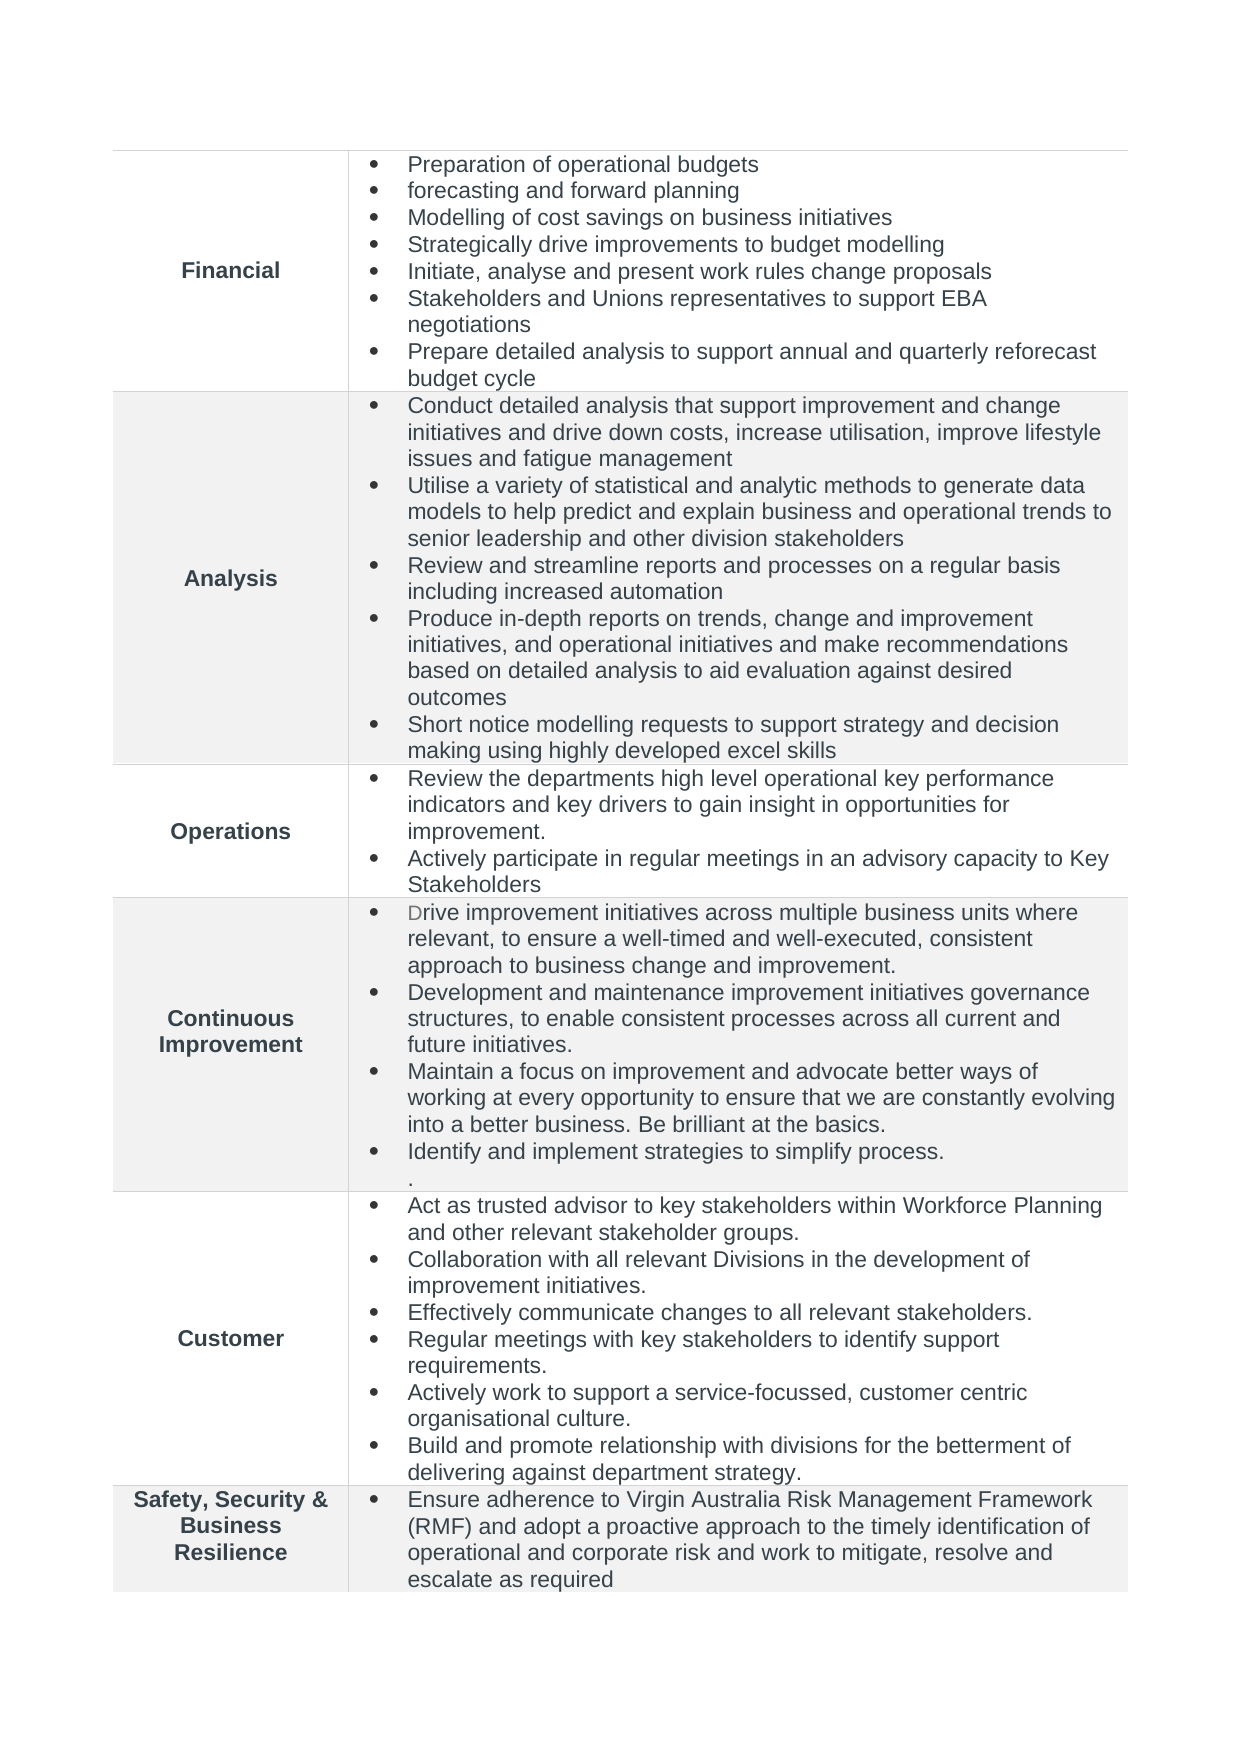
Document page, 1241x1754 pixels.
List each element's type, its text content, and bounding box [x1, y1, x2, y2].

table_cell Conduct detailed analysis that support improvement and change initiatives and drive down costs, increase utilisation, improve lifestyle issues and fatigue management Utilise a variety of statistical and analytic methods to generate data models to help predict and explain business and operational trends to senior leadership and other division stakeholders Review and streamline reports and processes on a regular basis including increased automation Produce in-depth reports on trends, change and improvement initiatives, and operational initiatives and make recommendations based on detailed analysis to aid evaluation against desired outcomes Short notice modelling requests to support strategy and decision making using highly developed excel skills [349, 392, 1128, 763]
table_cell Financial [113, 151, 348, 391]
table_cell Continuous Improvement [113, 898, 348, 1191]
table_cell Drive improvement initiatives across multiple business units where relevant, to ensure a well-timed and well-executed, consistent approach to business change and improvement. Development and maintenance improvement initiatives governance structures, to enable consistent processes across all current and future initiatives. Maintain a focus on improvement and advocate better ways of working at every opportunity to ensure that we are constantly evolving into a better business. Be brilliant at the basics. Identify and implement strategies to simplify process. . [349, 898, 1128, 1191]
table_cell Act as trusted advisor to key stakeholders within Workforce Planning and other relevant stakeholder groups. Collaboration with all relevant Divisions in the development of improvement initiatives. Effectively communicate changes to all relevant stakeholders. Regular meetings with key stakeholders to identify support requirements. Actively work to support a service-focussed, customer centric organisational culture. Build and promote relationship with divisions for the betterment of delivering against department strategy. [349, 1192, 1128, 1485]
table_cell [349, 1486, 1128, 1592]
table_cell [113, 1486, 348, 1592]
table_cell Preparation of operational budgets forecasting and forward planning Modelling of cost savings on business initiatives Strategically drive improvements to budget modelling Initiate, analyse and present work rules change proposals Stakeholders and Unions representatives to support EBA negotiations Prepare detailed analysis to support annual and quarterly reforecast budget cycle [349, 151, 1128, 391]
table_cell Operations [113, 765, 348, 897]
table_cell Customer [113, 1192, 348, 1485]
table_cell Analysis [113, 392, 348, 763]
table_cell Review the departments high level operational key performance indicators and key drivers to gain insight in opportunities for improvement. Actively participate in regular meetings in an advisory capacity to Key Stakeholders [349, 765, 1128, 897]
